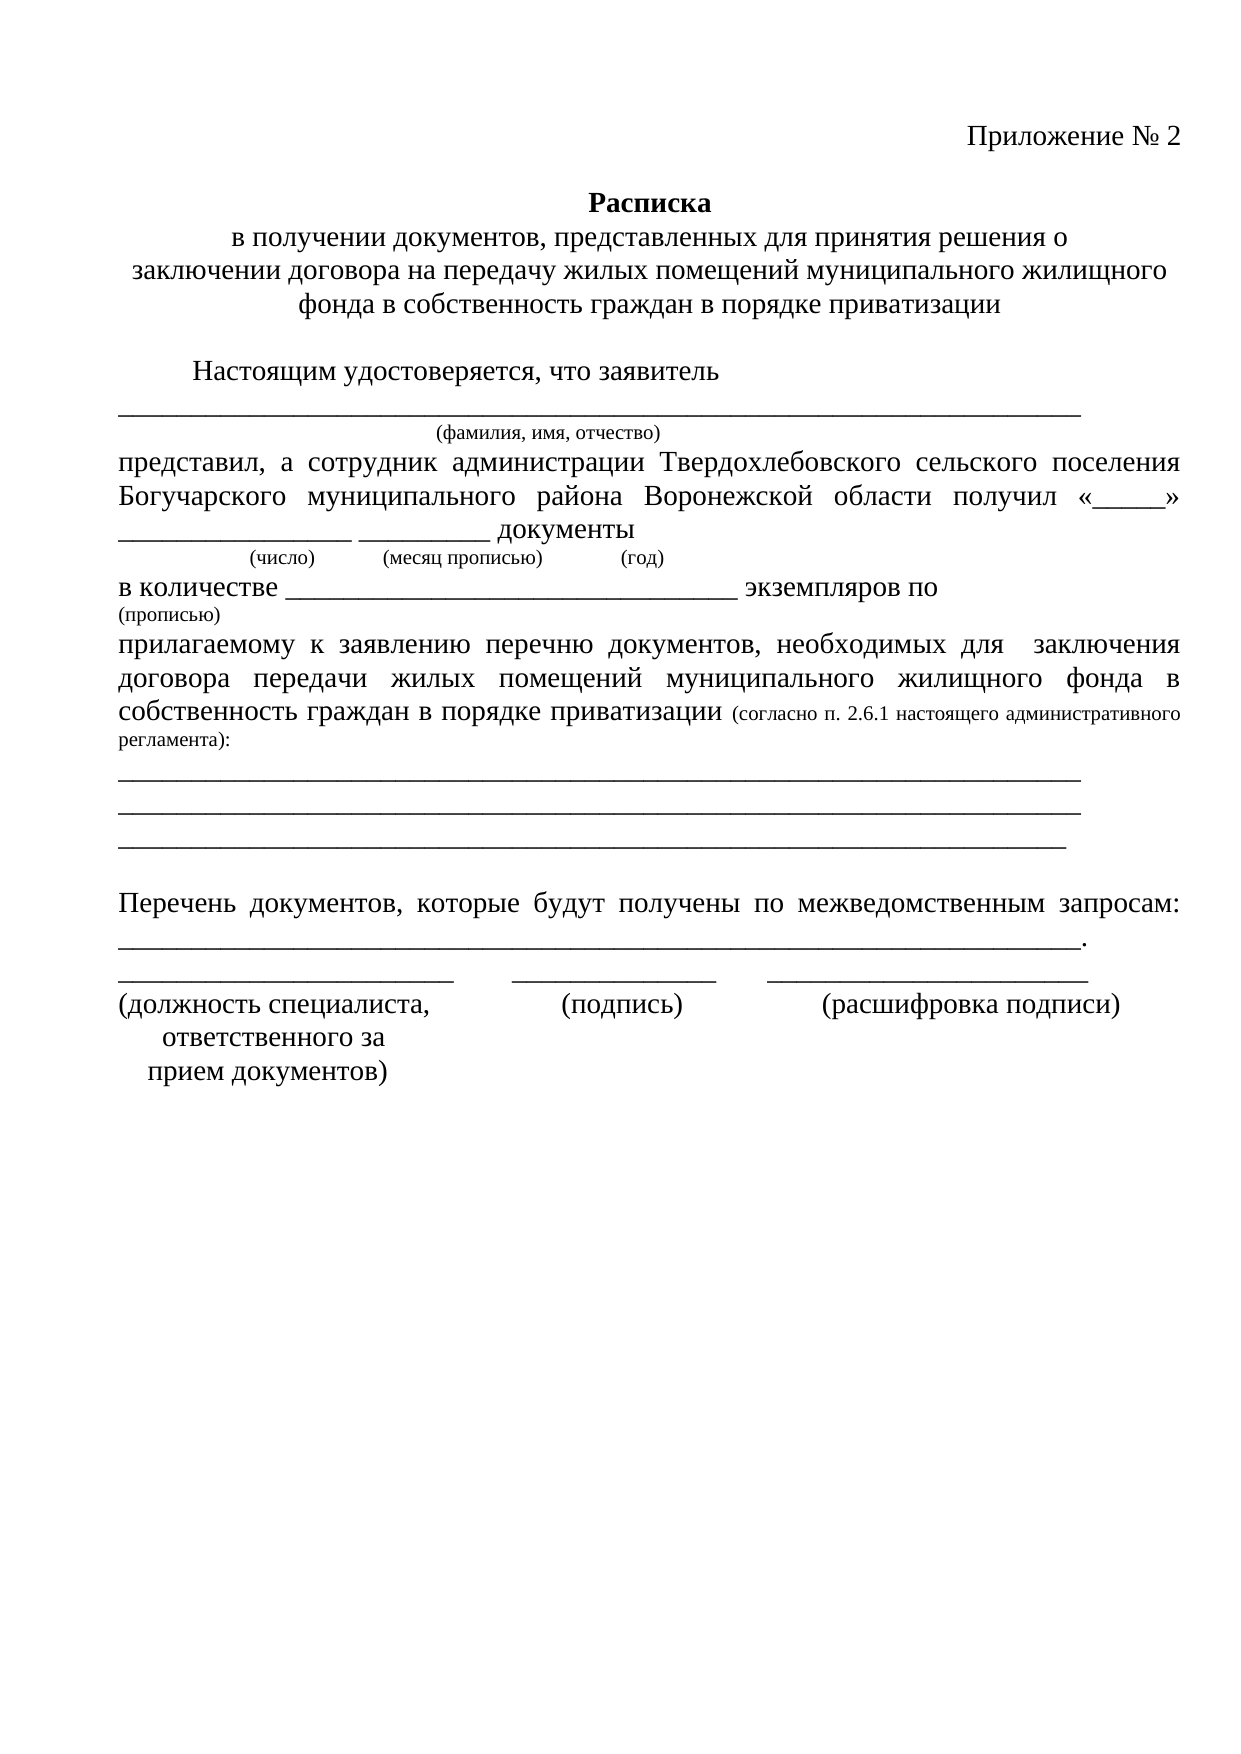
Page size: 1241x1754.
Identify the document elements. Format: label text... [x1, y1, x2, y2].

text __________________________________________________________________ [118, 386, 1181, 420]
text в получении документов, представленных для принятия решения о [118, 219, 1181, 252]
text Расписка [118, 185, 1181, 219]
text (прописью) [118, 602, 1181, 626]
text заключении договора на передачу жилых помещений муниципального жилищного фонда в собственность граждан в порядке приватизации [118, 252, 1181, 319]
text в количестве _______________________________ экземпляров по [118, 569, 1181, 602]
text представил, а сотрудник администрации Твердохлебовского сельского поселения Богучарского муниципального района Воронежской области получил «_____» ________________ _________ документы [118, 444, 1181, 545]
text __________________________________________________________________ [118, 784, 1181, 818]
text _______________________ ______________ ______________________ [118, 952, 1181, 986]
text Перечень документов, которые будут получены по межведомственным запросам: __________________________________________________________________. [118, 885, 1181, 952]
text (число) (месяц прописью) (год) [118, 545, 1181, 569]
text ответственного за [118, 1019, 1181, 1053]
text прилагаемому к заявлению перечню документов, необходимых для заключения договора передачи жилых помещений муниципального жилищного фонда в собственность граждан в порядке приватизации (согласно п. 2.6.1 настоящего административного регламента): [118, 626, 1181, 751]
text (фамилия, имя, отчество) [118, 420, 1181, 444]
text __________________________________________________________________ [118, 751, 1181, 784]
text Настоящим удостоверяется, что заявитель [118, 353, 1181, 386]
text Приложение № 2 [118, 118, 1181, 152]
text (должность специалиста, (подпись) (расшифровка подписи) [118, 986, 1181, 1019]
text прием документов) [118, 1053, 1181, 1086]
text _________________________________________________________________ [118, 818, 1181, 852]
